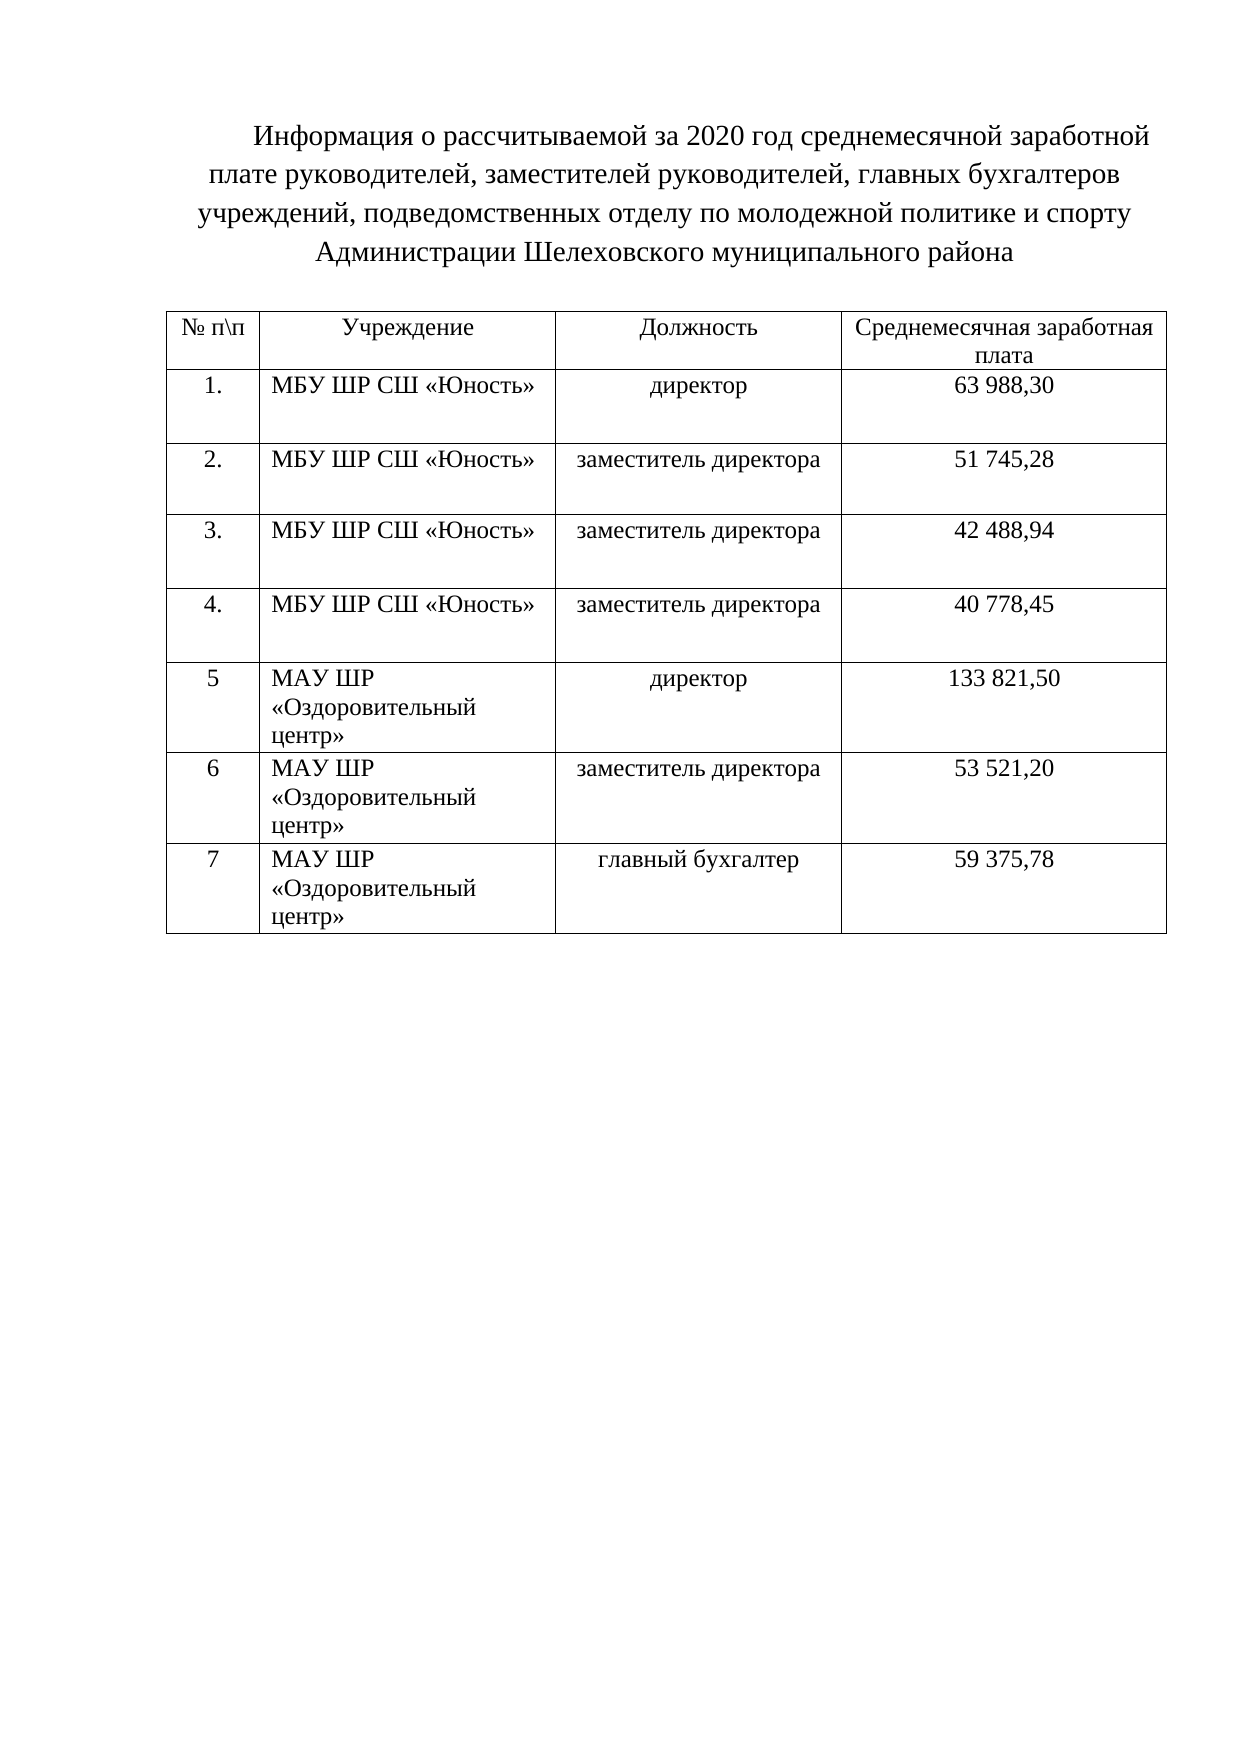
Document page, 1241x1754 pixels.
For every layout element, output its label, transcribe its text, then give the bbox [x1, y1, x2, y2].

table_cell МБУ ШР СШ «Юность» [260, 515, 555, 588]
table_cell МБУ ШР СШ «Юность» [260, 444, 555, 514]
table_header № п\п [167, 312, 259, 369]
table_cell заместитель директора [556, 753, 841, 843]
table_header Должность [556, 312, 841, 369]
table_cell МАУ ШР «Оздоровительный центр» [260, 753, 555, 843]
table_cell заместитель директора [556, 444, 841, 514]
table_cell МБУ ШР СШ «Юность» [260, 370, 555, 443]
table_header Среднемесячная заработная плата [842, 312, 1166, 369]
table_cell 2. [167, 444, 259, 514]
table_cell 53 521,20 [842, 753, 1166, 843]
table_cell директор [556, 663, 841, 752]
table_cell заместитель директора [556, 589, 841, 662]
table_cell 133 821,50 [842, 663, 1166, 752]
table_cell МАУ ШР «Оздоровительный центр» [260, 844, 555, 933]
table_cell 1. [167, 370, 259, 443]
table_cell 3. [167, 515, 259, 588]
table_cell заместитель директора [556, 515, 841, 588]
table_cell 4. [167, 589, 259, 662]
table_cell 59 375,78 [842, 844, 1166, 933]
text Информация о рассчитываемой за 2020 год среднемесячной заработной плате руководителей, заместителей руководителей, главных бухгалтеров учреждений, подведомственных отделу по молодежной политике и спорту Администрации Шелеховского муниципального района [177, 118, 1152, 267]
table_cell МБУ ШР СШ «Юность» [260, 589, 555, 662]
table_cell 7 [167, 844, 259, 933]
table_cell директор [556, 370, 841, 443]
table_cell 6 [167, 753, 259, 843]
table_cell 51 745,28 [842, 444, 1166, 514]
table_cell 42 488,94 [842, 515, 1166, 588]
table_cell 5 [167, 663, 259, 752]
table_header Учреждение [260, 312, 555, 369]
table_cell МАУ ШР «Оздоровительный центр» [260, 663, 555, 752]
table_cell 40 778,45 [842, 589, 1166, 662]
table_cell главный бухгалтер [556, 844, 841, 933]
table_cell 63 988,30 [842, 370, 1166, 443]
